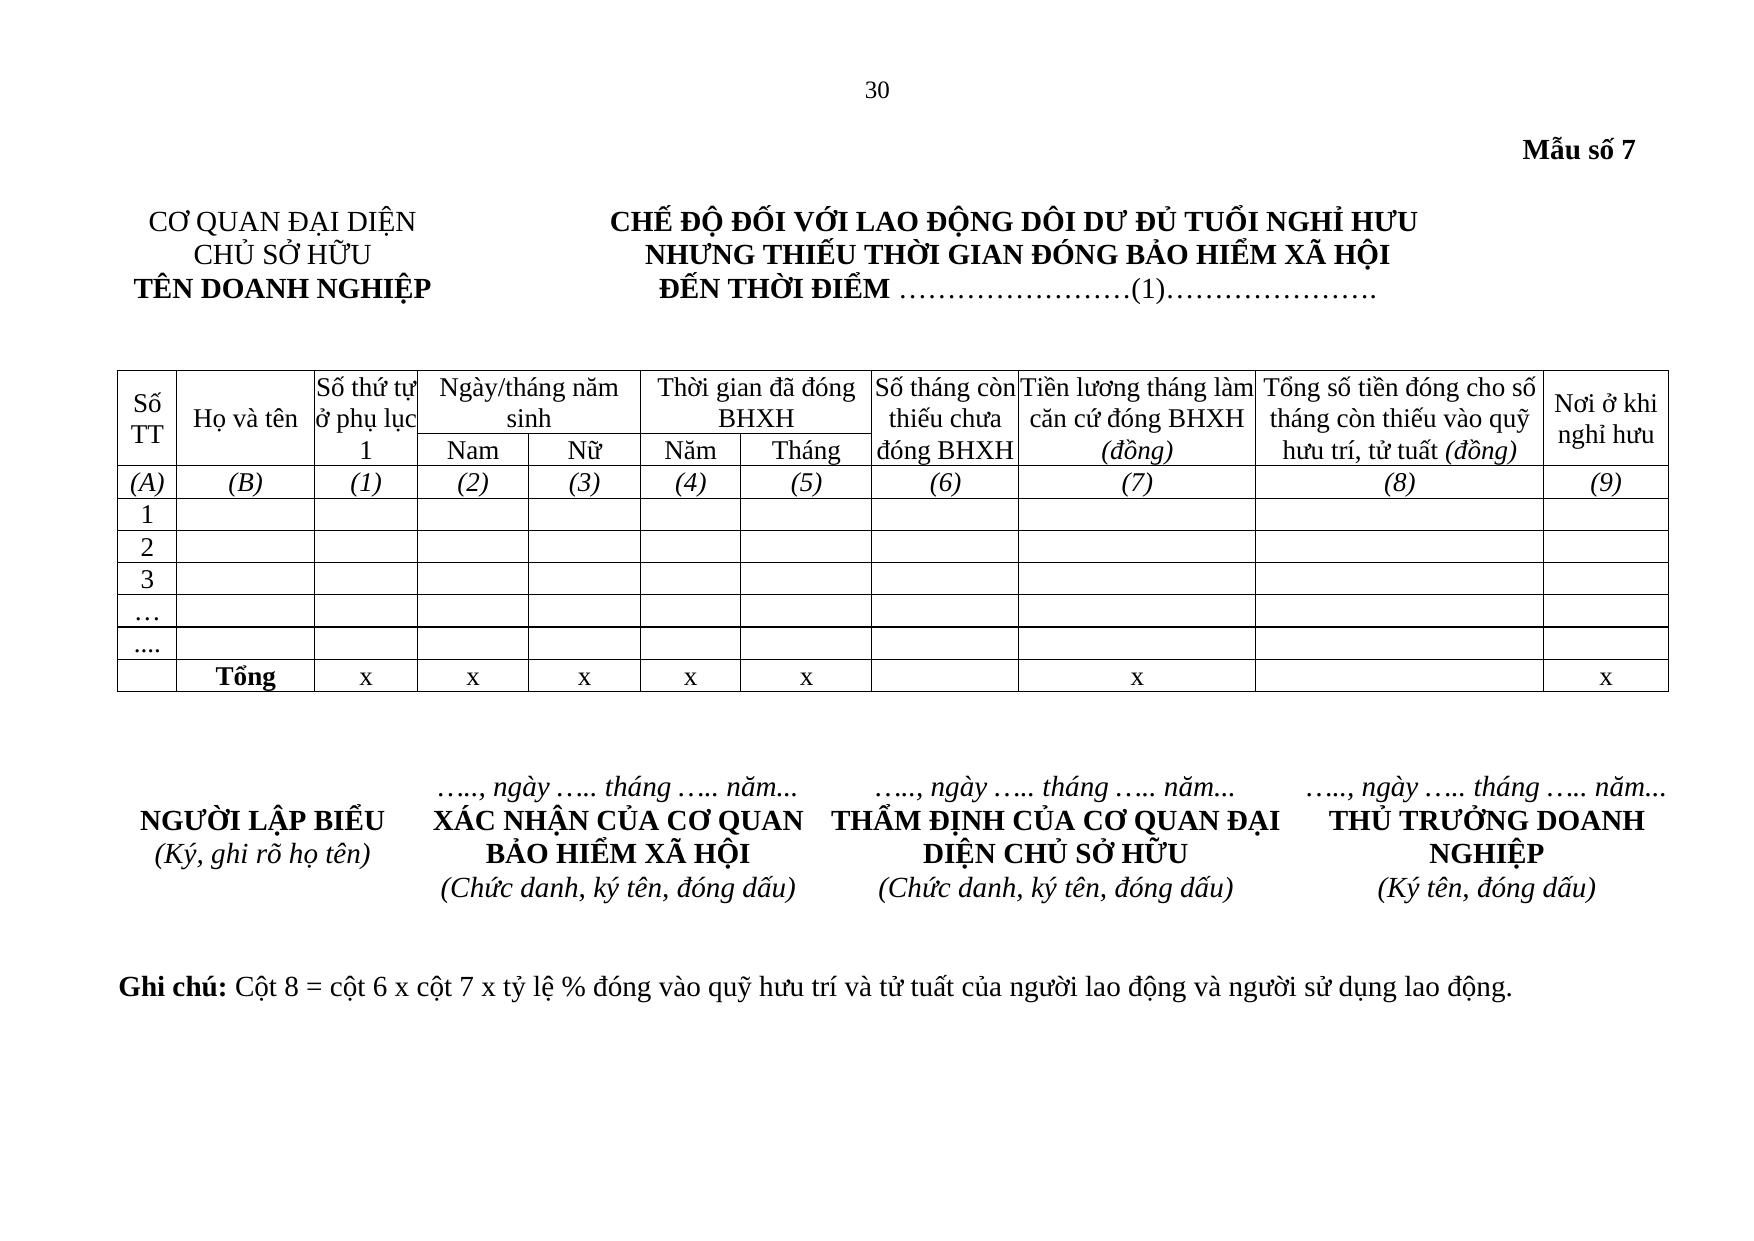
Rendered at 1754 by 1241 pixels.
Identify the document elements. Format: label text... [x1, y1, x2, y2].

table_cell (7) [1019, 466, 1255, 498]
table_cell [118, 660, 176, 691]
table_cell [1544, 595, 1668, 626]
table_cell … [118, 595, 176, 626]
table_cell [315, 531, 417, 562]
table_cell [741, 628, 871, 658]
table_cell [418, 595, 528, 626]
table_cell [1019, 499, 1255, 530]
table_header Ngày/tháng năm sinh [418, 371, 640, 433]
table_cell [872, 563, 1018, 594]
table_cell [1256, 531, 1543, 562]
table_header Tiền lương tháng làm căn cứ đóng BHXH (đồng) [1019, 371, 1255, 465]
table_cell [641, 531, 740, 562]
table_cell [741, 499, 871, 530]
table_cell [1256, 595, 1543, 626]
table_header ….., ngày ….. tháng ….. năm... THỦ TRƯỞNG DOANH NGHIỆP (Ký tên, đóng dấu) [1293, 757, 1680, 904]
table_header Số TT [118, 371, 176, 465]
table_cell Tháng [741, 434, 871, 465]
table_cell [641, 628, 740, 658]
table_cell (8) [1256, 466, 1543, 498]
table_cell Nữ [529, 434, 640, 465]
table_cell [741, 531, 871, 562]
table_cell [1544, 628, 1668, 658]
table_cell [418, 563, 528, 594]
table_cell [872, 595, 1018, 626]
table_cell [1019, 563, 1255, 594]
table_cell [1256, 628, 1543, 658]
table_cell x [741, 660, 871, 691]
table_cell [872, 531, 1018, 562]
table_header CƠ QUAN ĐẠI DIỆN CHỦ SỞ HỮU TÊN DOANH NGHIỆP [107, 191, 458, 304]
table_cell (1) [315, 466, 417, 498]
table_cell [177, 628, 314, 658]
table_cell [1019, 628, 1255, 658]
table_cell (5) [741, 466, 871, 498]
table_cell [315, 595, 417, 626]
text Mẫu số 7 [118, 132, 1636, 166]
table_cell x [641, 660, 740, 691]
table_cell [177, 531, 314, 562]
table_cell [177, 595, 314, 626]
table_cell [1544, 563, 1668, 594]
table_cell [741, 595, 871, 626]
table_cell [315, 628, 417, 658]
table_cell [741, 563, 871, 594]
table_cell [529, 595, 640, 626]
table_cell [1256, 563, 1543, 594]
table_cell (A) [118, 466, 176, 498]
table_cell Năm [641, 434, 740, 465]
table_cell (4) [641, 466, 740, 498]
table_cell [529, 499, 640, 530]
table_cell [418, 499, 528, 530]
table_cell [529, 563, 640, 594]
table_header Số thứ tự ở phụ lục 1 [315, 371, 417, 465]
table_cell [315, 499, 417, 530]
table_header Tổng số tiền đóng cho số tháng còn thiếu vào quỹ hưu trí, tử tuất (đồng) [1256, 371, 1543, 465]
table_cell x [418, 660, 528, 691]
table_cell [641, 563, 740, 594]
table_cell (6) [872, 466, 1018, 498]
table_cell (9) [1544, 466, 1668, 498]
table_header CHẾ ĐỘ ĐỐI VỚI LAO ĐỘNG DÔI DƯ ĐỦ TUỔI NGHỈ HƯU NHƯNG THIẾU THỜI GIAN ĐÓNG BẢO HIỂM XÃ HỘI ĐẾN THỜI ĐIỂM ……………………(1)…………………. [458, 191, 1578, 304]
table_cell [641, 595, 740, 626]
table_cell [177, 499, 314, 530]
table_cell x [1544, 660, 1668, 691]
table_header NGƯỜI LẬP BIỂU (Ký, ghi rõ họ tên) [107, 757, 418, 904]
table_cell x [1019, 660, 1255, 691]
table_cell (2) [418, 466, 528, 498]
table_cell [641, 499, 740, 530]
table_header Họ và tên [177, 371, 314, 465]
table_cell 1 [118, 499, 176, 530]
table_cell [315, 563, 417, 594]
table_cell [1019, 531, 1255, 562]
table_cell [529, 531, 640, 562]
table_cell [1544, 531, 1668, 562]
table_cell Nam [418, 434, 528, 465]
table_cell Tổng [177, 660, 314, 691]
table_cell x [529, 660, 640, 691]
text Ghi chú: Cột 8 = cột 6 x cột 7 x tỷ lệ % đóng vào quỹ hưu trí và tử tuất của người lao động và người sử dụng lao động. [118, 969, 1636, 1003]
table_header Thời gian đã đóng BHXH [641, 371, 871, 433]
table_header Nơi ở khi nghỉ hưu [1544, 371, 1668, 465]
table_cell 2 [118, 531, 176, 562]
table_cell [177, 563, 314, 594]
table_cell [418, 531, 528, 562]
table_header ….., ngày ….. tháng ….. năm... XÁC NHẬN CỦA CƠ QUAN BẢO HIỂM XÃ HỘI (Chức danh, ký tên, đóng dấu) [418, 757, 818, 904]
table_cell [872, 660, 1018, 691]
table_cell [872, 628, 1018, 658]
table_cell [1256, 660, 1543, 691]
table_cell (B) [177, 466, 314, 498]
table_cell 3 [118, 563, 176, 594]
table_cell (3) [529, 466, 640, 498]
table_header Số tháng còn thiếu chưa đóng BHXH [872, 371, 1018, 465]
table_cell [529, 628, 640, 658]
table_header ….., ngày ….. tháng ….. năm... THẨM ĐỊNH CỦA CƠ QUAN ĐẠI DIỆN CHỦ SỞ HỮU (Chức danh, ký tên, đóng dấu) [818, 757, 1293, 904]
table_cell [1019, 595, 1255, 626]
table_cell x [315, 660, 417, 691]
table_cell [1544, 499, 1668, 530]
table_cell [1256, 499, 1543, 530]
table_cell [872, 499, 1018, 530]
table_cell .... [118, 628, 176, 658]
table_cell [418, 628, 528, 658]
